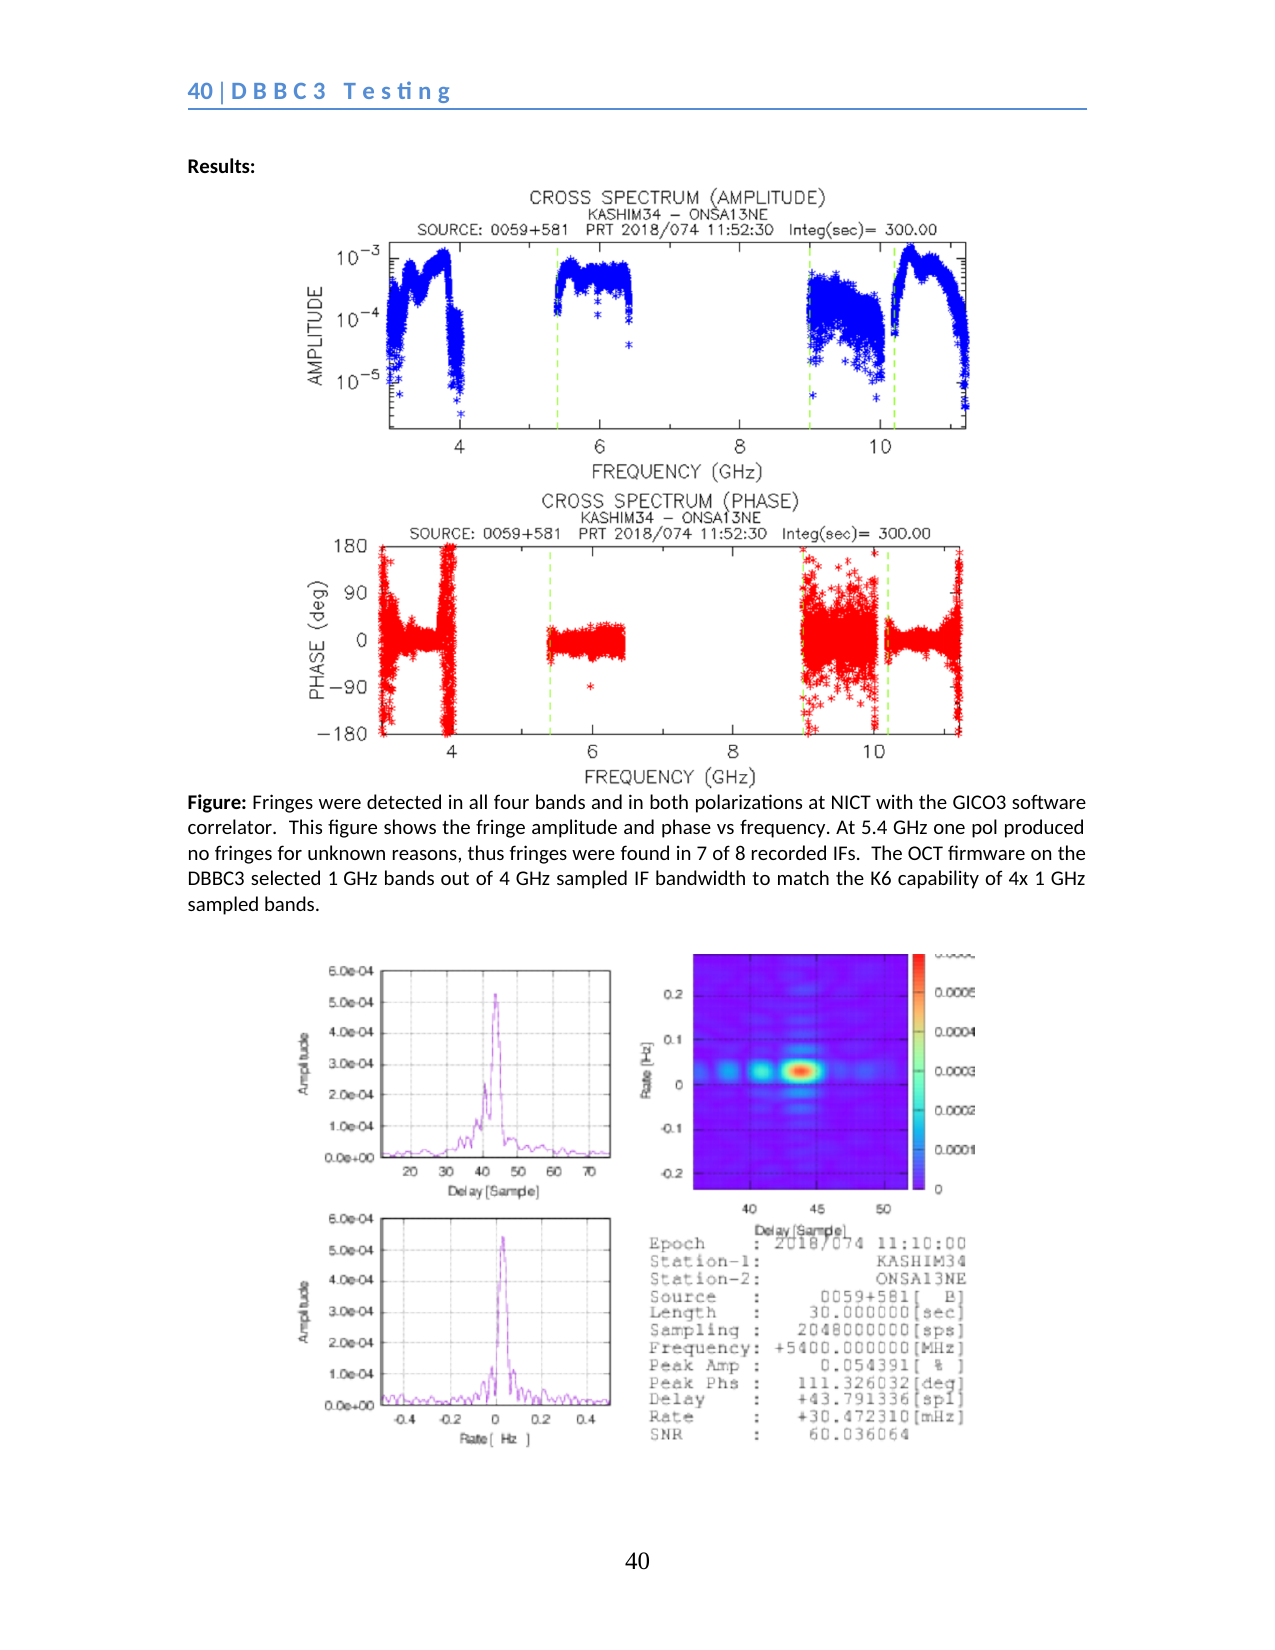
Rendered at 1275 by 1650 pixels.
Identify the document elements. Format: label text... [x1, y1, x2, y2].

picture [284, 941, 991, 1450]
picture [296, 179, 979, 789]
text Results: [187, 150, 1087, 179]
text Figure: Fringes were detected in all four bands and in both polarizations at NICT with the GICO3 software correlator. This figure shows the fringe amplitude and phase vs frequency. At 5.4 GHz one pol produced no fringes for unknown reasons, thus fringes were found in 7 of 8 recorded IFs. The OCT firmware on the DBBC3 selected 1 GHz bands out of 4 GHz sampled IF bandwidth to match the K6 capability of 4x 1 GHz sampled bands. [187, 789, 1087, 916]
